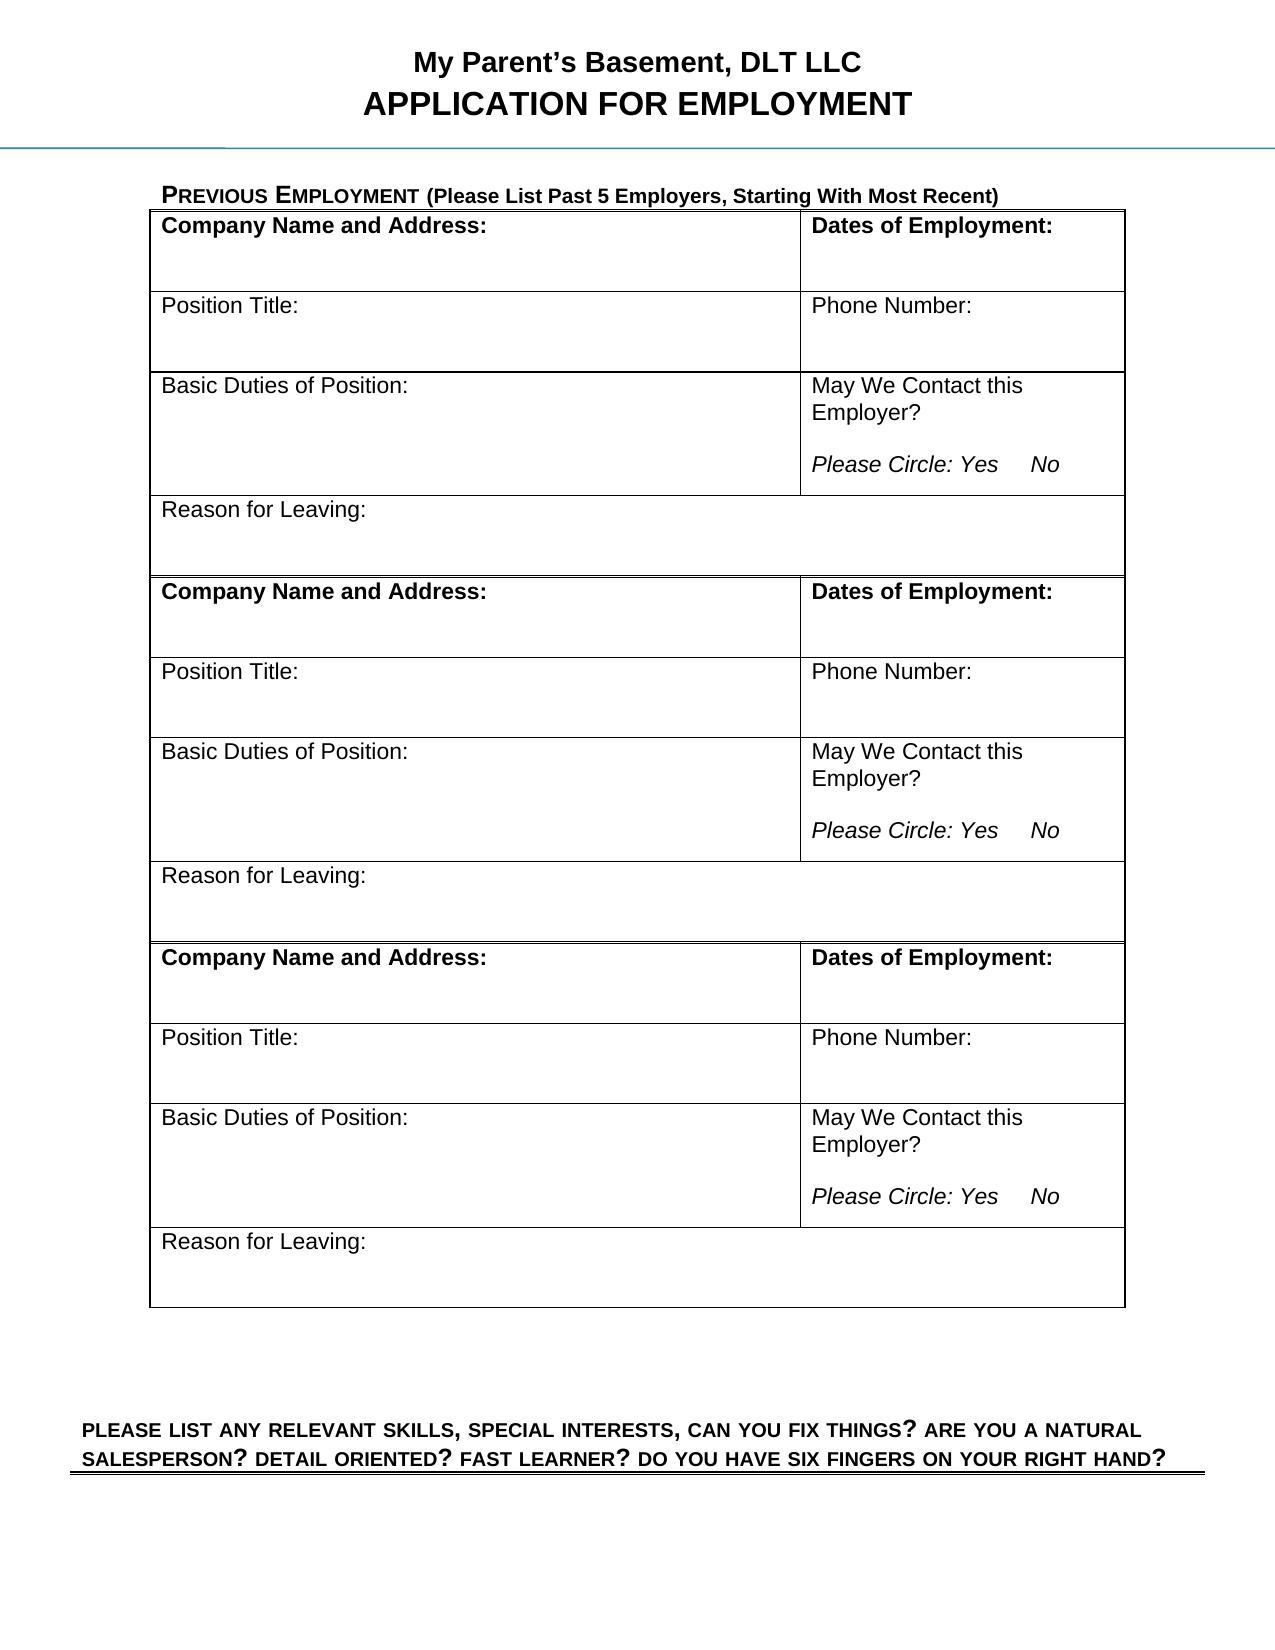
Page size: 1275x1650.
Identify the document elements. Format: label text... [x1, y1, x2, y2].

table_cell Basic Duties of Position: [151, 738, 800, 861]
table_cell Company Name and Address: [151, 578, 800, 657]
table_cell Dates of Employment: [801, 944, 1124, 1023]
table_cell Company Name and Address: [151, 944, 800, 1023]
table_cell Reason for Leaving: [151, 496, 1124, 575]
table_cell Phone Number: [801, 1024, 1124, 1103]
table_cell Phone Number: [801, 658, 1124, 737]
table_cell Basic Duties of Position: [151, 373, 800, 495]
table_header Previous Employment (Please List Past 5 Employers, Starting With Most Recent) [150, 149, 1125, 209]
table_cell May We Contact this Employer? Please Circle: Yes No [801, 738, 1124, 861]
table_cell Position Title: [151, 292, 800, 371]
table_header please list any relevant skills, special interests, can you fix things? are you a natural salesperson? detail oriented? fast learner? do you have six fingers on your right hand? [70, 1414, 1205, 1471]
table_cell Reason for Leaving: [151, 862, 1124, 941]
table_cell Reason for Leaving: [151, 1228, 1124, 1307]
table_cell Company Name and Address: [151, 212, 800, 291]
table_cell Basic Duties of Position: [151, 1104, 800, 1227]
table_cell Position Title: [151, 1024, 800, 1103]
table_cell Position Title: [151, 658, 800, 737]
table_cell May We Contact this Employer? Please Circle: Yes No [801, 1104, 1124, 1227]
table_cell Dates of Employment: [801, 578, 1124, 657]
table_cell May We Contact this Employer? Please Circle: Yes No [801, 373, 1124, 495]
table_cell Dates of Employment: [801, 212, 1124, 291]
table_cell Phone Number: [801, 292, 1124, 371]
